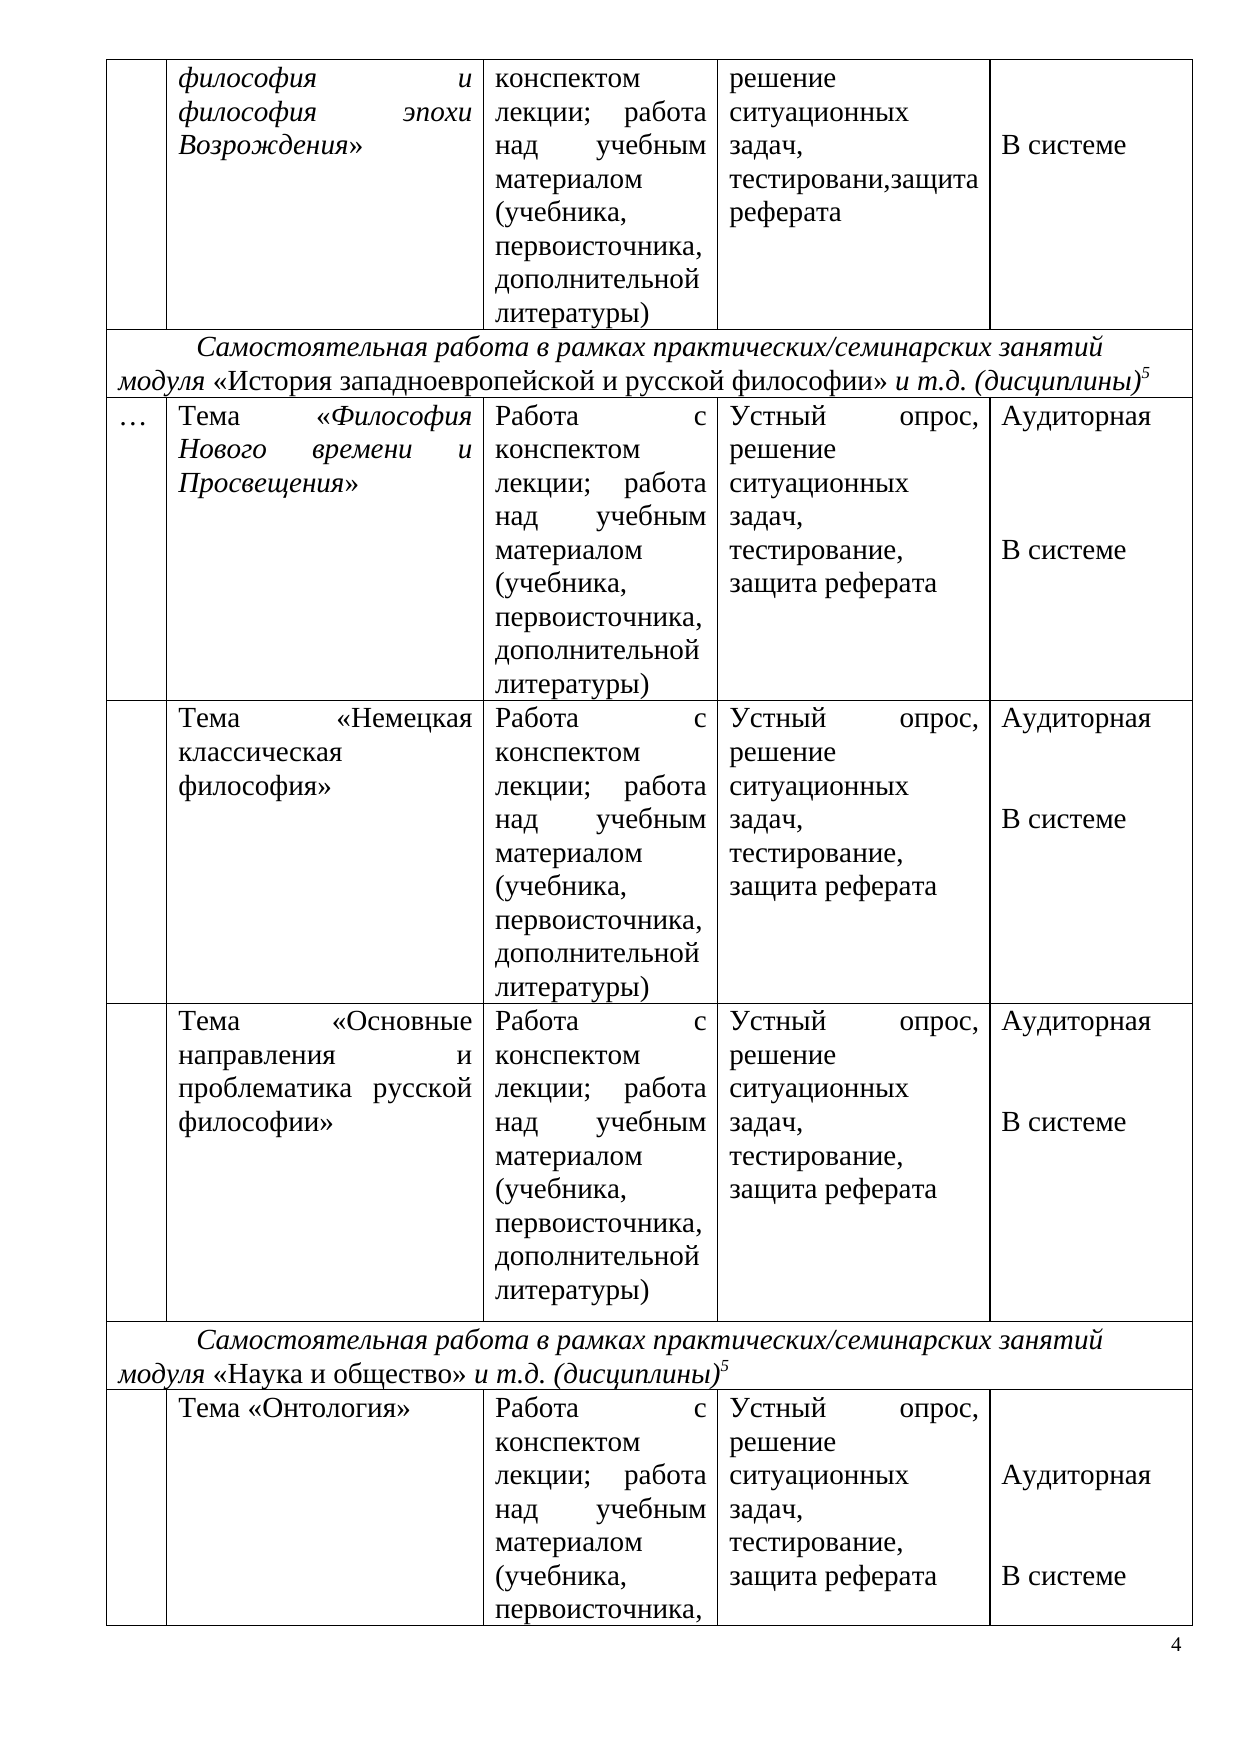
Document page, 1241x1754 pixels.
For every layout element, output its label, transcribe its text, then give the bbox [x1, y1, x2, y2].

table_cell Тема «Немецкая классическая философия» [167, 701, 483, 1002]
table_cell 4 [107, 60, 166, 328]
table_cell Работа с конспектом лекции; работа над учебным материалом (учебника, первоисточника, дополнительной литературы) [484, 1004, 717, 1321]
table_cell Устный опрос, решение ситуационных задач, тестирование, защита реферата [718, 398, 989, 699]
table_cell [991, 60, 1192, 328]
table_cell Аудиторная В системе [991, 701, 1192, 1002]
table_cell Устный опрос, решение ситуационных задач, тестирование, защита реферата [718, 701, 989, 1002]
table_cell … [107, 398, 166, 699]
table_cell Тема «Философия Нового времени и Просвещения» [167, 398, 483, 699]
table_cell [991, 1390, 1192, 1625]
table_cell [167, 60, 483, 328]
table_cell [107, 1390, 166, 1625]
table_cell Тема «Основные направления и проблематика русской философии» [167, 1004, 483, 1321]
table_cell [718, 1390, 989, 1625]
table_cell [107, 701, 166, 1002]
table_cell Самостоятельная работа в рамках практических/семинарских занятий модуля «Наука и общество» и т.д. (дисциплины)5 [107, 1322, 1192, 1389]
table_cell [107, 1004, 166, 1321]
table_cell Аудиторная В системе [991, 1004, 1192, 1321]
table_cell Самостоятельная работа в рамках практических/семинарских занятий модуля «История западноевропейской и русской философии» и т.д. (дисциплины)5 [107, 330, 1192, 397]
table_cell Тема «Онтология» [167, 1390, 483, 1625]
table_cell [484, 60, 717, 328]
table_cell Аудиторная В системе [991, 398, 1192, 699]
table_cell Работа с конспектом лекции; работа над учебным материалом (учебника, первоисточника, дополнительной литературы) [484, 398, 717, 699]
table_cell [718, 60, 989, 328]
table_cell Работа с конспектом лекции; работа над учебным материалом (учебника, первоисточника, дополнительной литературы) [484, 701, 717, 1002]
table_cell Устный опрос, решение ситуационных задач, тестирование, защита реферата [718, 1004, 989, 1321]
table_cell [484, 1390, 717, 1625]
